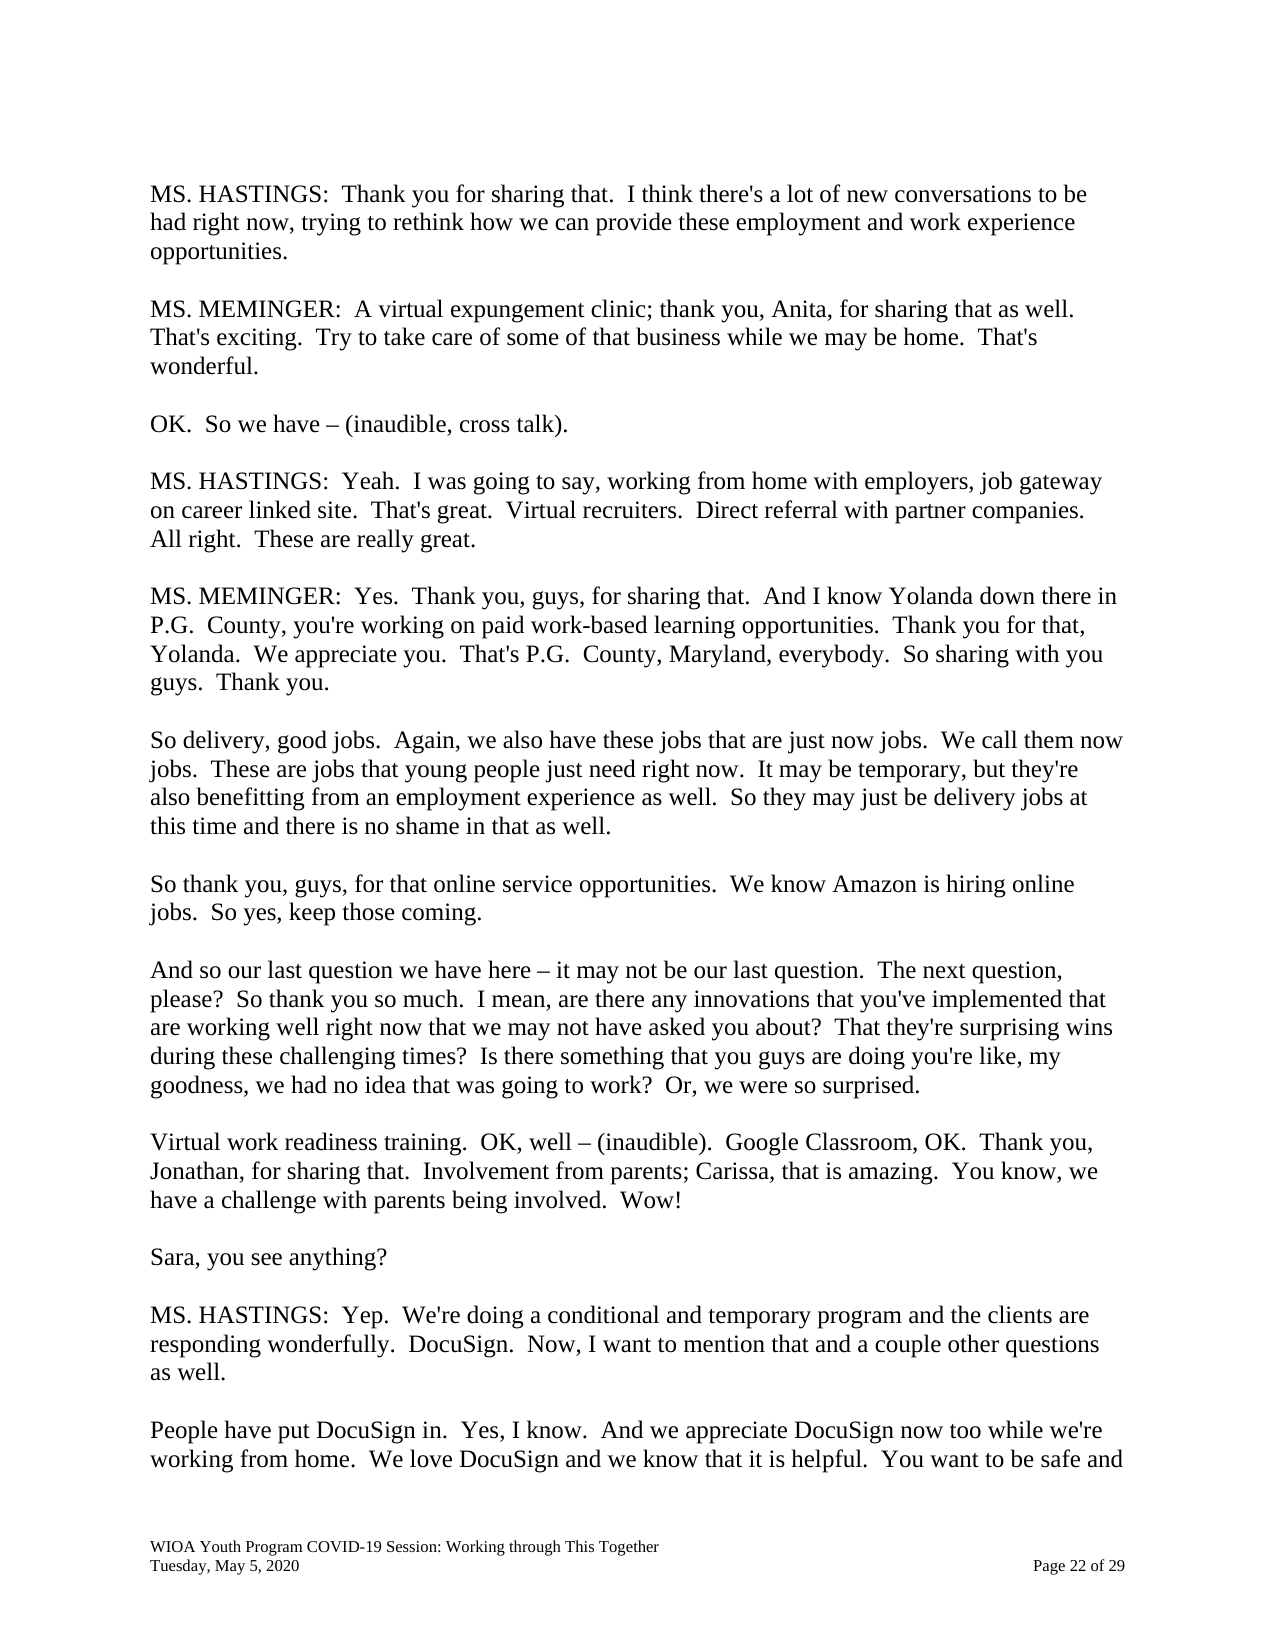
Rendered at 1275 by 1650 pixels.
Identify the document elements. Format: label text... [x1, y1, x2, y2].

text Sara, you see anything? [150, 1242, 1125, 1271]
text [150, 1415, 1125, 1472]
text Virtual work readiness training. OK, well – (inaudible). Google Classroom, OK. Thank you, Jonathan, for sharing that. Involvement from parents; Carissa, that is amazing. You know, we have a challenge with parents being involved. Wow! [150, 1127, 1125, 1214]
text OK. So we have – (inaudible, cross talk). [150, 409, 1125, 437]
text MS. MEMINGER: Yes. Thank you, guys, for sharing that. And I know Yolanda down there in P.G. County, you're working on paid work-based learning opportunities. Thank you for that, Yolanda. We appreciate you. That's P.G. County, Maryland, everybody. So sharing with you guys. Thank you. [150, 581, 1125, 696]
text So thank you, guys, for that online service opportunities. We know Amazon is hiring online jobs. So yes, keep those coming. [150, 869, 1125, 926]
text So delivery, good jobs. Again, we also have these jobs that are just now jobs. We call them now jobs. These are jobs that young people just need right now. It may be temporary, but they're also benefitting from an employment experience as well. So they may just be delivery jobs at this time and there is no shame in that as well. [150, 725, 1125, 840]
text MS. HASTINGS: Thank you for sharing that. I think there's a lot of new conversations to be had right now, trying to rethink how we can provide these employment and work experience opportunities. [150, 179, 1125, 265]
text MS. MEMINGER: A virtual expungement clinic; thank you, Anita, for sharing that as well. That's exciting. Try to take care of some of that business while we may be home. That's wonderful. [150, 294, 1125, 380]
text MS. HASTINGS: Yeah. I was going to say, working from home with employers, job gateway on career linked site. That's great. Virtual recruiters. Direct referral with partner companies. All right. These are really great. [150, 466, 1125, 552]
text MS. HASTINGS: Yep. We're doing a conditional and temporary program and the clients are responding wonderfully. DocuSign. Now, I want to mention that and a couple other questions as well. [150, 1300, 1125, 1386]
text And so our last question we have here – it may not be our last question. The next question, please? So thank you so much. I mean, are there any innovations that you've implemented that are working well right now that we may not have asked you about? That they're surprising wins during these challenging times? Is there something that you guys are doing you're like, my goodness, we had no idea that was going to work? Or, we were so surprised. [150, 955, 1125, 1099]
